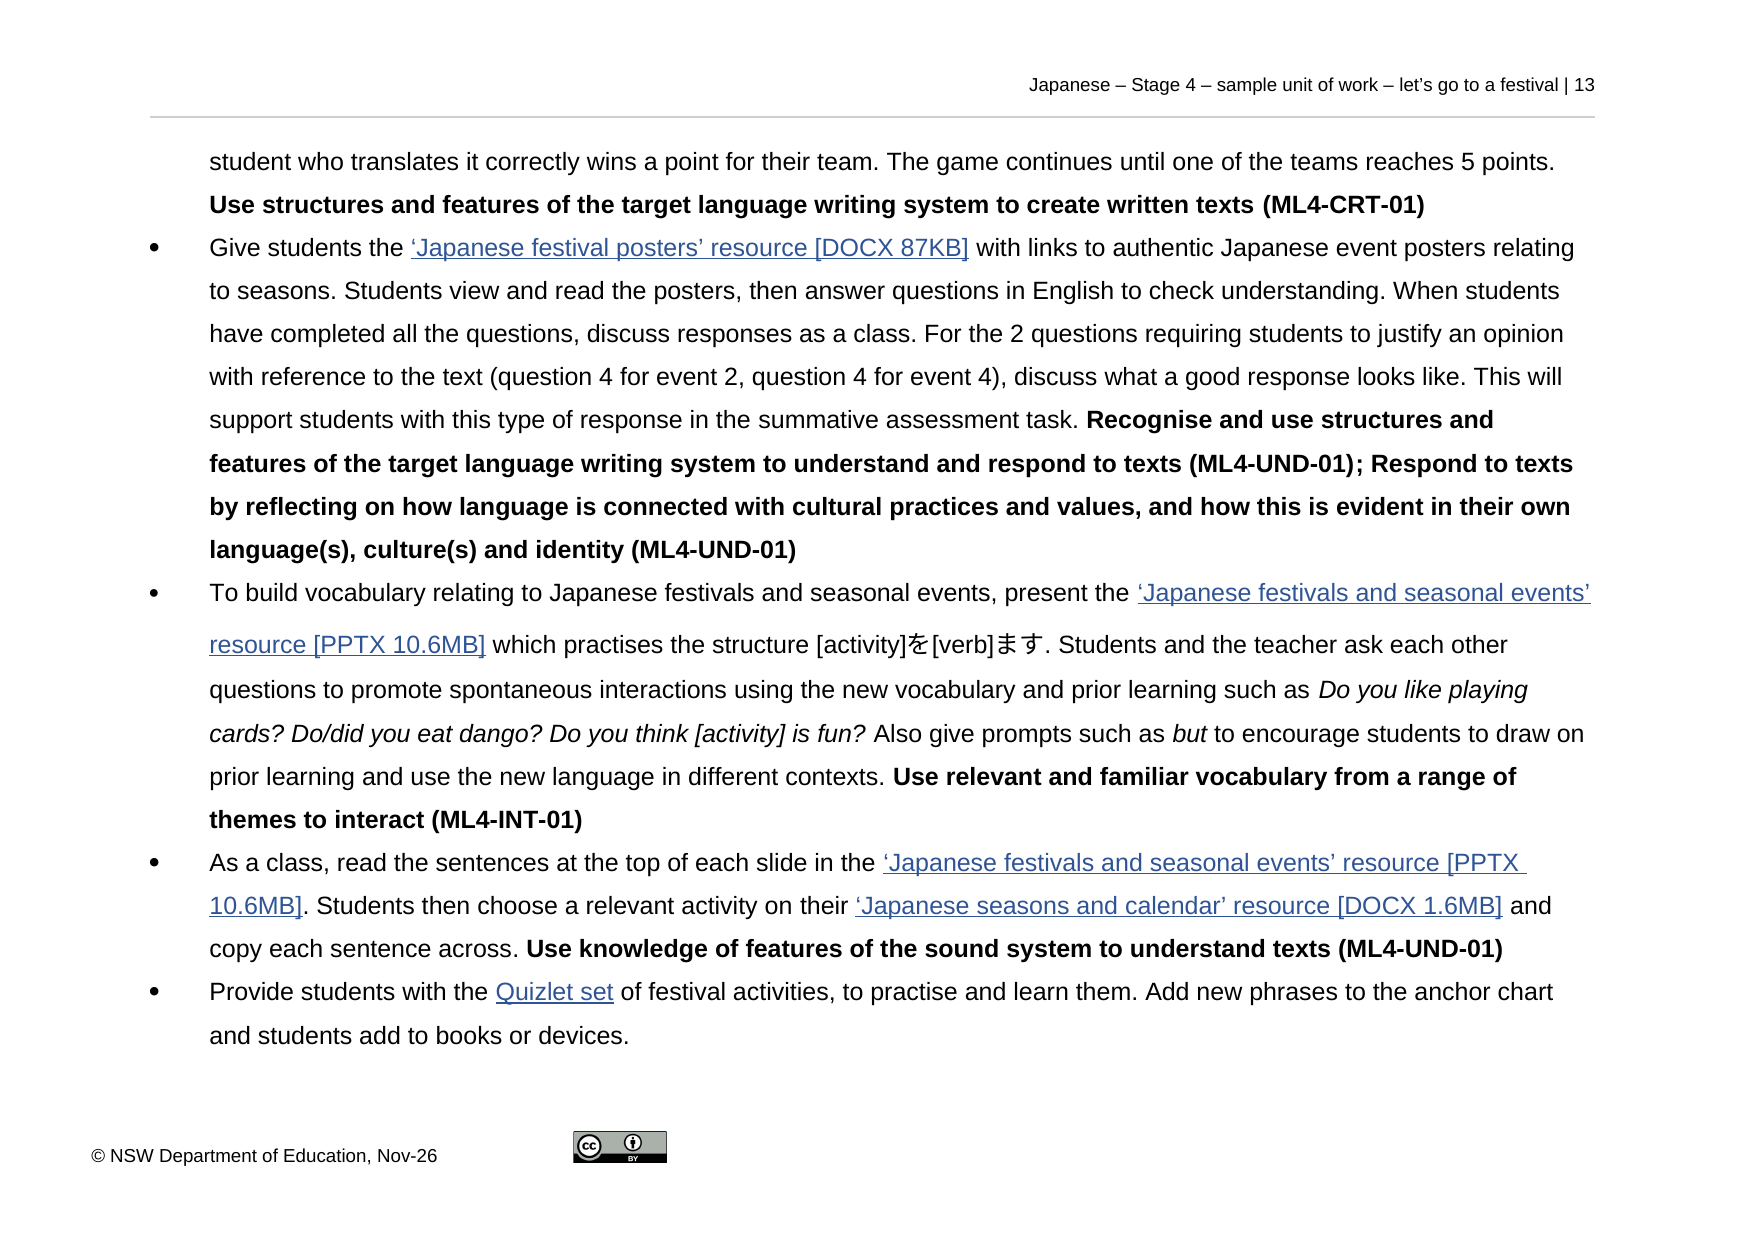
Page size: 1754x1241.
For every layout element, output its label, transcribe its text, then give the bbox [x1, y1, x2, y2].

list As a class, read the sentences at the top of each slide in the ‘Japanese festivals and seasonal events’ resource [PPTX 10.6MB]. Students then choose a relevant activity on their ‘Japanese seasons and calendar’ resource [DOCX 1.6MB] and copy each sentence across. Use knowledge of features of the sound system to understand texts (ML4-UND-01) [150, 848, 1595, 963]
picture [573, 1131, 667, 1163]
list Provide students with the Quizlet set of festival activities, to practise and learn them. Add new phrases to the anchor chart and students add to books or devices. [150, 977, 1595, 1049]
list To build vocabulary relating to Japanese festivals and seasonal events, present the ‘Japanese festivals and seasonal events’ resource [PPTX 10.6MB] which practises the structure [activity]を[verb]ます. Students and the teacher ask each other questions to promote spontaneous interactions using the new vocabulary and prior learning such as Do you like playing cards? Do/did you eat dango? Do you think [activity] is fun? Also give prompts such as but to encourage students to draw on prior learning and use the new language in different contexts. Use relevant and familiar vocabulary from a range of themes to interact (ML4-INT-01) [150, 578, 1595, 833]
list Give students the ‘Japanese festival posters’ resource [DOCX 87KB] with links to authentic Japanese event posters relating to seasons. Students view and read the posters, then answer questions in English to check understanding. When students have completed all the questions, discuss responses as a class. For the 2 questions requiring students to justify an opinion with reference to the text (question 4 for event 2, question 4 for event 4), discuss what a good response looks like. This will support students with this type of response in the summative assessment task. Recognise and use structures and features of the target language writing system to understand and respond to texts (ML4-UND-01); Respond to texts by reflecting on how language is connected with cultural practices and values, and how this is evident in their own language(s), culture(s) and identity (ML4-UND-01) [150, 233, 1595, 563]
